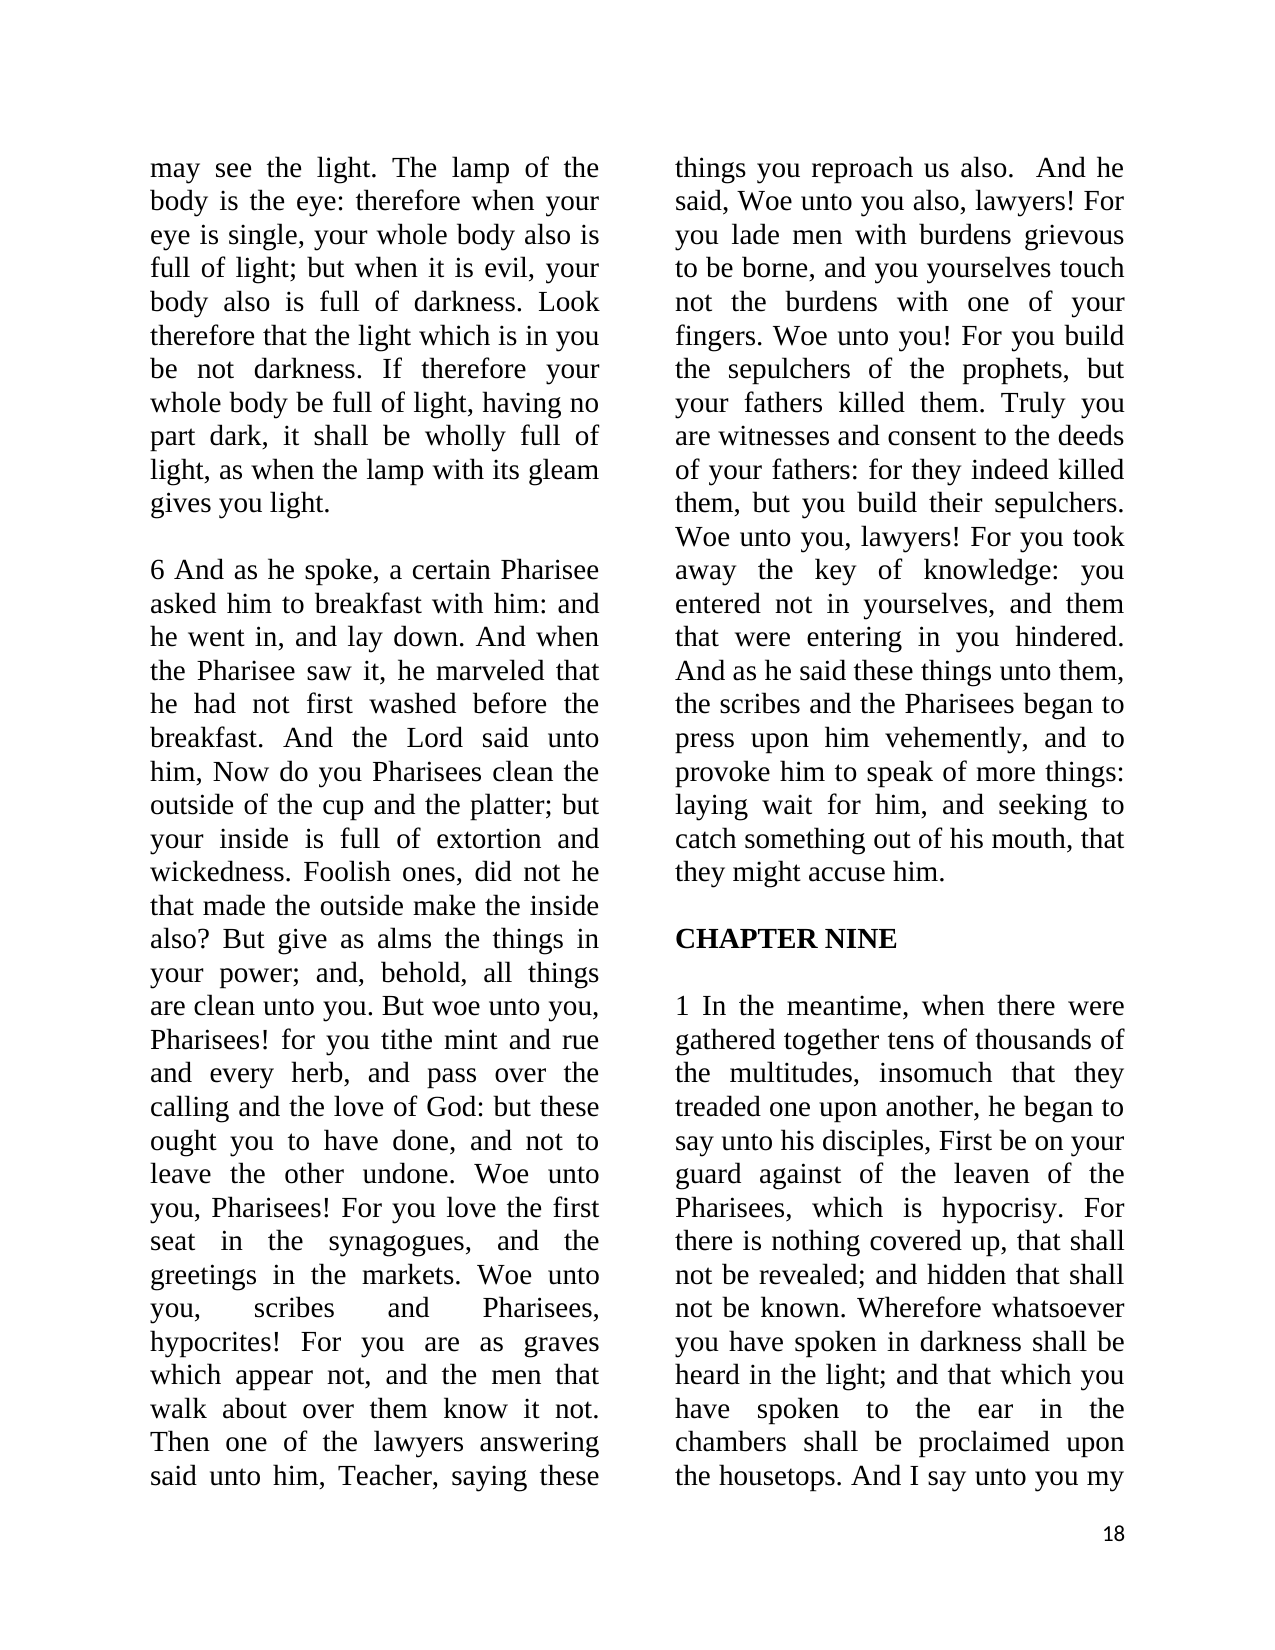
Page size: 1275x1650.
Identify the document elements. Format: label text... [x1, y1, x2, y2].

text 6 And as he spoke, a certain Pharisee asked him to breakfast with him: and he went in, and lay down. And when the Pharisee saw it, he marveled that he had not first washed before the breakfast. And the Lord said unto him, Now do you Pharisees clean the outside of the cup and the platter; but your inside is full of extortion and wickedness. Foolish ones, did not he that made the outside make the inside also? But give as alms the things in your power; and, behold, all things are clean unto you. But woe unto you, Pharisees! for you tithe mint and rue and every herb, and pass over the calling and the love of God: but these ought you to have done, and not to leave the other undone. Woe unto you, Pharisees! For you love the first seat in the synagogues, and the greetings in the markets. Woe unto you, scribes and Pharisees, hypocrites! For you are as graves which appear not, and the men that walk about over them know it not. Then one of the lawyers answering said unto him, Teacher, saying these things you reproach us also. And he said, Woe unto you also, lawyers! For you lade men with burdens grievous to be borne, and you yourselves touch not the burdens with one of your fingers. Woe unto you! For you build the sepulchers of the prophets, but your fathers killed them. Truly you are witnesses and consent to the deeds of your fathers: for they indeed killed them, but you build their sepulchers. Woe unto you, lawyers! For you took away the key of knowledge: you entered not in yourselves, and them that were entering in you hindered. And as he said these things unto them, the scribes and the Pharisees began to press upon him vehemently, and to provoke him to speak of more things: laying wait for him, and seeking to catch something out of his mouth, that they might accuse him. [150, 552, 600, 1492]
text 6 And as he spoke, a certain Pharisee asked him to breakfast with him: and he went in, and lay down. And when the Pharisee saw it, he marveled that he had not first washed before the breakfast. And the Lord said unto him, Now do you Pharisees clean the outside of the cup and the platter; but your inside is full of extortion and wickedness. Foolish ones, did not he that made the outside make the inside also? But give as alms the things in your power; and, behold, all things are clean unto you. But woe unto you, Pharisees! for you tithe mint and rue and every herb, and pass over the calling and the love of God: but these ought you to have done, and not to leave the other undone. Woe unto you, Pharisees! For you love the first seat in the synagogues, and the greetings in the markets. Woe unto you, scribes and Pharisees, hypocrites! For you are as graves which appear not, and the men that walk about over them know it not. Then one of the lawyers answering said unto him, Teacher, saying these things you reproach us also. And he said, Woe unto you also, lawyers! For you lade men with burdens grievous to be borne, and you yourselves touch not the burdens with one of your fingers. Woe unto you! For you build the sepulchers of the prophets, but your fathers killed them. Truly you are witnesses and consent to the deeds of your fathers: for they indeed killed them, but you build their sepulchers. Woe unto you, lawyers! For you took away the key of knowledge: you entered not in yourselves, and them that were entering in you hindered. And as he said these things unto them, the scribes and the Pharisees began to press upon him vehemently, and to provoke him to speak of more things: laying wait for him, and seeking to catch something out of his mouth, that they might accuse him. [675, 150, 1125, 888]
text CHAPTER NINE [675, 921, 1125, 955]
